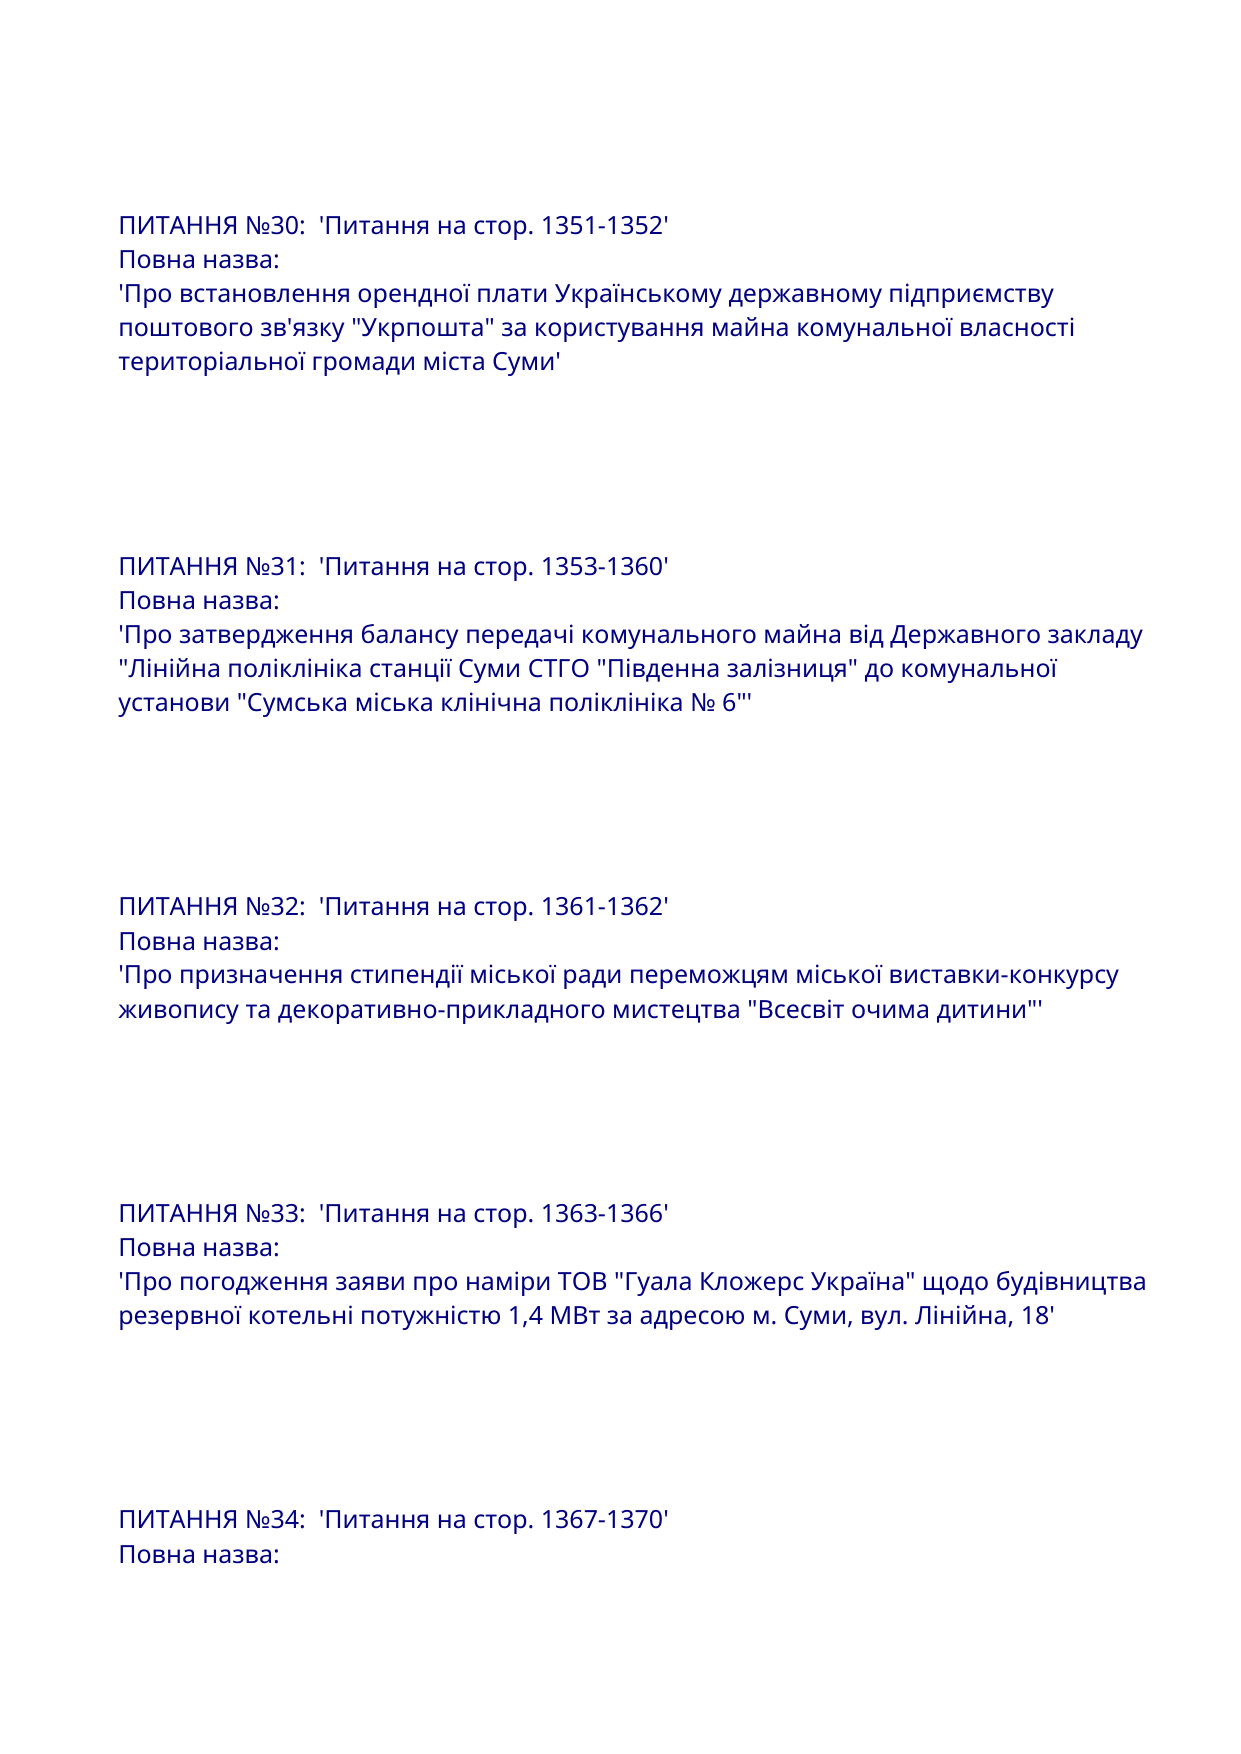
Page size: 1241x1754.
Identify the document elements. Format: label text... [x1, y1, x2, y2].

text ПИТАННЯ №33: 'Питання на стор. 1363-1366' [118, 1196, 1152, 1230]
text 'Про затвердження балансу передачі комунального майна від Державного закладу "Лінійна поліклініка станції Суми СТГО "Південна залізниця" до комунальної установи "Сумська міська клінічна поліклініка № 6"' [118, 617, 1152, 719]
text ПИТАННЯ №34: 'Питання на стор. 1367-1370' [118, 1502, 1152, 1536]
text ПИТАННЯ №30: 'Питання на стор. 1351-1352' [118, 208, 1152, 242]
text 'Про встановлення орендної плати Українському державному підприємству поштового зв'язку "Укрпошта" за користування майна комунальної власності територіальної громади міста Суми' [118, 276, 1152, 378]
text Повна назва: [118, 1230, 1152, 1264]
text Повна назва: [118, 1536, 1152, 1570]
text Повна назва: [118, 582, 1152, 617]
text 'Про призначення стипендії міської ради переможцям міської виставки-конкурсу живопису та декоративно-прикладного мистецтва "Всесвіт очима дитини"' [118, 957, 1152, 1025]
text Повна назва: [118, 242, 1152, 276]
text ПИТАННЯ №32: 'Питання на стор. 1361-1362' [118, 889, 1152, 923]
text ПИТАННЯ №31: 'Питання на стор. 1353-1360' [118, 548, 1152, 582]
text Повна назва: [118, 923, 1152, 957]
text 'Про погодження заяви про наміри ТОВ "Гуала Кложерс Україна" щодо будівництва резервної котельні потужністю 1,4 МВт за адресою м. Суми, вул. Лінійна, 18' [118, 1264, 1152, 1332]
